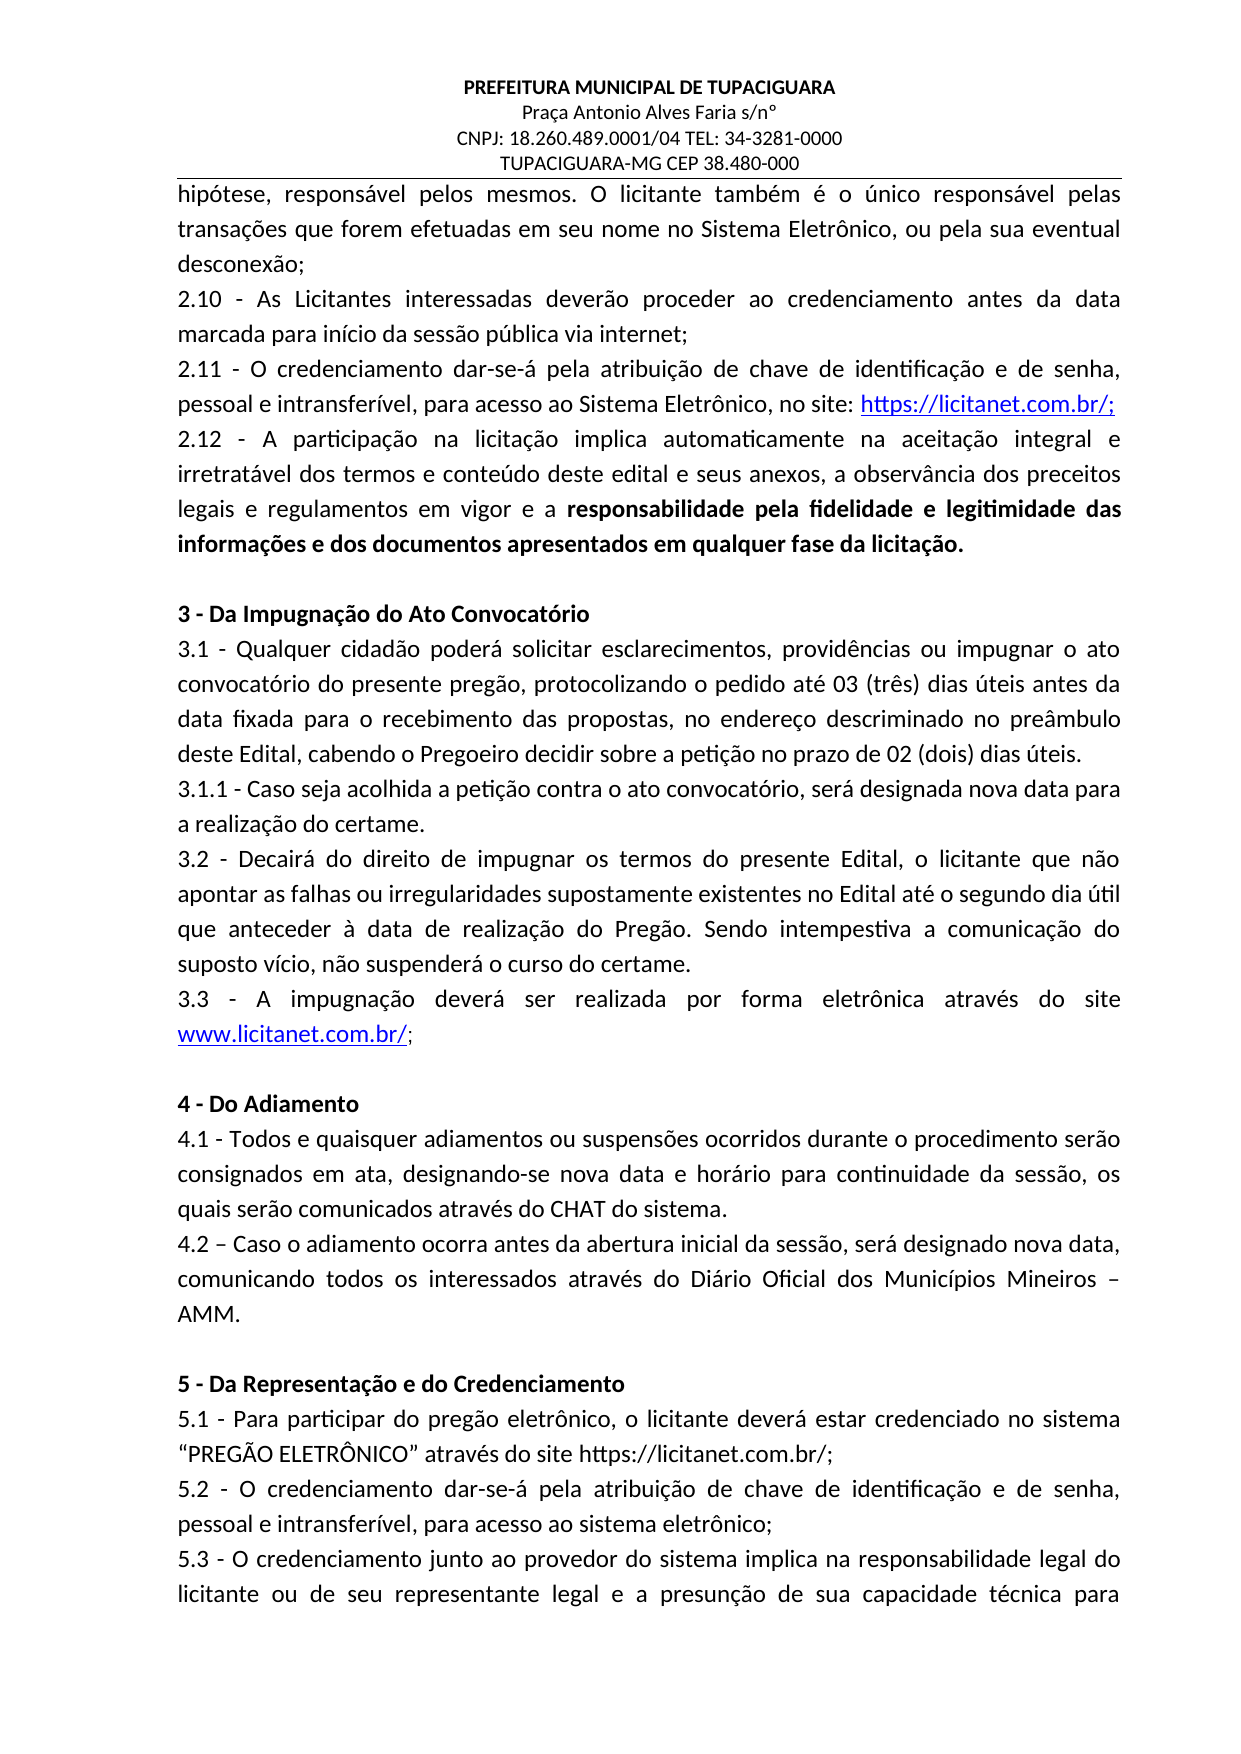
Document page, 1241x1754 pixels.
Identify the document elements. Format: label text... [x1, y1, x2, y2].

text 3.2 - Decairá do direito de impugnar os termos do presente Edital, o licitante que não apontar as falhas ou irregularidades supostamente existentes no Edital até o segundo dia útil que anteceder à data de realização do Pregão. Sendo intempestiva a comunicação do suposto vício, não suspenderá o curso do certame. [177, 844, 1122, 979]
text 2.11 - O credenciamento dar-se-á pela atribuição de chave de identificação e de senha, pessoal e intransferível, para acesso ao Sistema Eletrônico, no site: https://licitanet.com.br/; [177, 354, 1122, 419]
text 2.10 - As Licitantes interessadas deverão proceder ao credenciamento antes da data marcada para início da sessão pública via internet; [177, 284, 1122, 349]
text 5.2 - O credenciamento dar-se-á pela atribuição de chave de identificação e de senha, pessoal e intransferível, para acesso ao sistema eletrônico; [177, 1474, 1122, 1539]
text 2.12 - A participação na licitação implica automaticamente na aceitação integral e irretratável dos termos e conteúdo deste edital e seus anexos, a observância dos preceitos legais e regulamentos em vigor e a responsabilidade pela fidelidade e legitimidade das informações e dos documentos apresentados em qualquer fase da licitação. [177, 424, 1122, 559]
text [177, 1544, 1122, 1609]
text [177, 179, 1122, 279]
text 5.1 - Para participar do pregão eletrônico, o licitante deverá estar credenciado no sistema “PREGÃO ELETRÔNICO” através do site https://licitanet.com.br/; [177, 1404, 1122, 1469]
text 3.1 - Qualquer cidadão poderá solicitar esclarecimentos, providências ou impugnar o ato convocatório do presente pregão, protocolizando o pedido até 03 (três) dias úteis antes da data fixada para o recebimento das propostas, no endereço descriminado no preâmbulo deste Edital, cabendo o Pregoeiro decidir sobre a petição no prazo de 02 (dois) dias úteis. [177, 634, 1122, 769]
text 3 - Da Impugnação do Ato Convocatório [177, 599, 1122, 629]
text 5 - Da Representação e do Credenciamento [177, 1369, 1122, 1399]
text 4.2 – Caso o adiamento ocorra antes da abertura inicial da sessão, será designado nova data, comunicando todos os interessados através do Diário Oficial dos Municípios Mineiros – AMM. [177, 1229, 1122, 1329]
text 4 - Do Adiamento [177, 1089, 1122, 1119]
text 3.3 - A impugnação deverá ser realizada por forma eletrônica através do site www.licitanet.com.br/; [177, 984, 1122, 1049]
text 3.1.1 - Caso seja acolhida a petição contra o ato convocatório, será designada nova data para a realização do certame. [177, 774, 1122, 839]
text 4.1 - Todos e quaisquer adiamentos ou suspensões ocorridos durante o procedimento serão consignados em ata, designando-se nova data e horário para continuidade da sessão, os quais serão comunicados através do CHAT do sistema. [177, 1124, 1122, 1224]
